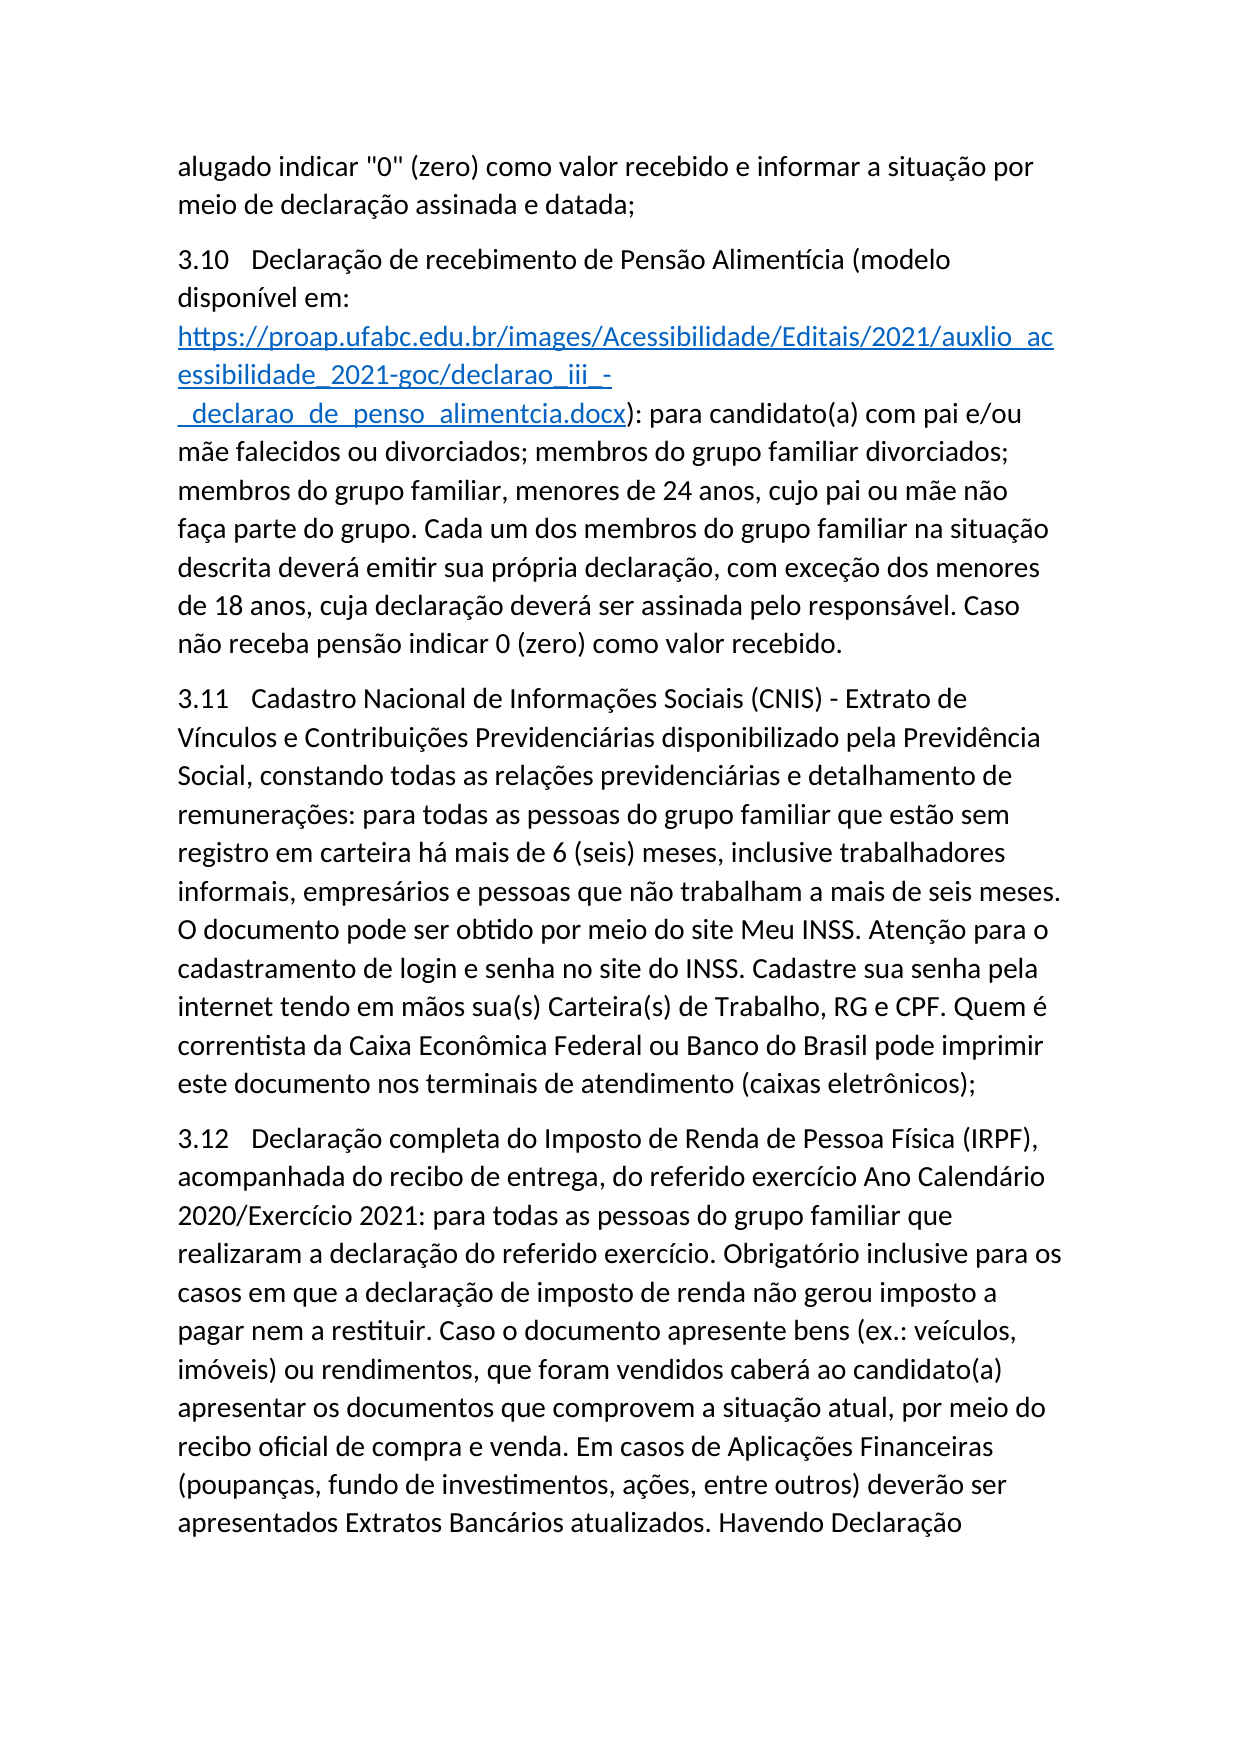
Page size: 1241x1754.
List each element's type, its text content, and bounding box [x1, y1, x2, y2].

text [177, 1120, 1063, 1540]
text 3.11 Cadastro Nacional de Informações Sociais (CNIS) - Extrato de Vínculos e Contribuições Previdenciárias disponibilizado pela Previdência Social, constando todas as relações previdenciárias e detalhamento de remunerações: para todas as pessoas do grupo familiar que estão sem registro em carteira há mais de 6 (seis) meses, inclusive trabalhadores informais, empresários e pessoas que não trabalham a mais de seis meses. O documento pode ser obtido por meio do site Meu INSS. Atenção para o cadastramento de login e senha no site do INSS. Cadastre sua senha pela internet tendo em mãos sua(s) Carteira(s) de Trabalho, RG e CPF. Quem é correntista da Caixa Econômica Federal ou Banco do Brasil pode imprimir este documento nos terminais de atendimento (caixas eletrônicos); [177, 681, 1063, 1101]
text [177, 148, 1063, 222]
text 3.10 Declaração de recebimento de Pensão Alimentícia (modelo disponível em: https://proap.ufabc.edu.br/images/Acessibilidade/Editais/2021/auxlio_acessibilidade_2021-goc/declarao_iii_-_declarao_de_penso_alimentcia.docx): para candidato(a) com pai e/ou mãe falecidos ou divorciados; membros do grupo familiar divorciados; membros do grupo familiar, menores de 24 anos, cujo pai ou mãe não faça parte do grupo. Cada um dos membros do grupo familiar na situação descrita deverá emitir sua própria declaração, com exceção dos menores de 18 anos, cuja declaração deverá ser assinada pelo responsável. Caso não receba pensão indicar 0 (zero) como valor recebido. [177, 241, 1063, 661]
